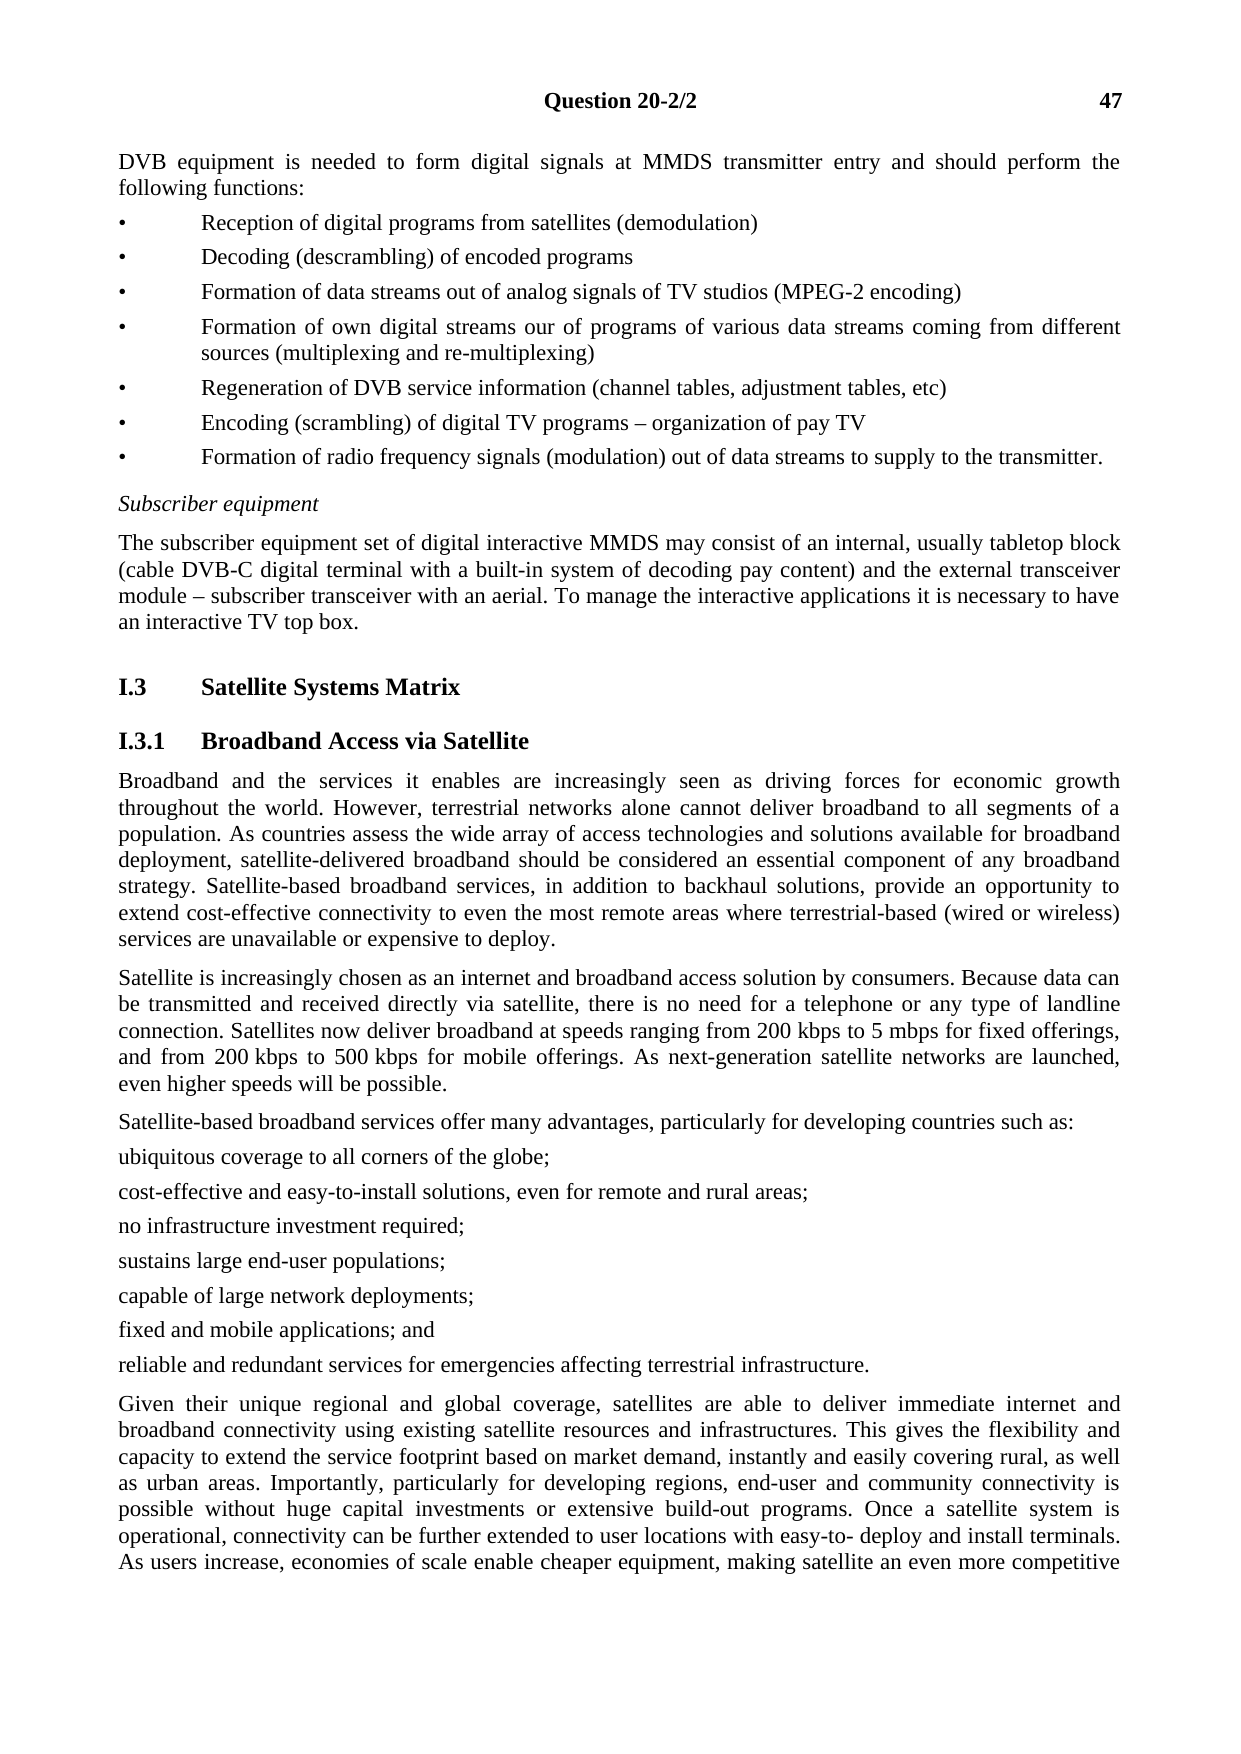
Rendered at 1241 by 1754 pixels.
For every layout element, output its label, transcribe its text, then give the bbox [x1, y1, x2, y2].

text • Reception of digital programs from satellites (demodulation) [118, 209, 1122, 235]
text cost-effective and easy-to-install solutions, even for remote and rural areas; [118, 1178, 1122, 1204]
text Satellite-based broadband services offer many advantages, particularly for developing countries such as: [118, 1108, 1122, 1135]
text reliable and redundant services for emergencies affecting terrestrial infrastructure. [118, 1351, 1122, 1378]
text • Encoding (scrambling) of digital TV programs – organization of pay TV [118, 408, 1122, 435]
text no infrastructure investment required; [118, 1212, 1122, 1239]
text sustains large end-user populations; [118, 1247, 1122, 1273]
text • Regeneration of DVB service information (channel tables, adjustment tables, etc) [118, 374, 1122, 400]
subtitle Subscriber equipment [118, 490, 1122, 517]
text • Formation of own digital streams our of programs of various data streams coming from different sources (multiplexing and re-multiplexing) [118, 313, 1122, 366]
text ubiquitous coverage to all corners of the globe; [118, 1143, 1122, 1169]
text Broadband and the services it enables are increasingly seen as driving forces for economic growth throughout the world. However, terrestrial networks alone cannot deliver broadband to all segments of a population. As countries assess the wide array of access technologies and solutions available for broadband deployment, satellite-delivered broadband should be considered an essential component of any broadband strategy. Satellite-based broadband services, in addition to backhaul solutions, provide an opportunity to extend cost-effective connectivity to even the most remote areas where terrestrial-based (wired or wireless) services are unavailable or expensive to deploy. [118, 767, 1122, 952]
text The subscriber equipment set of digital interactive MMDS may consist of an internal, usually tabletop block (cable DVB-C digital terminal with a built-in system of decoding pay content) and the external transceiver module – subscriber transceiver with an aerial. To manage the interactive applications it is necessary to have an interactive TV top box. [118, 529, 1122, 635]
subtitle I.3.1 Broadband Access via Satellite [118, 726, 1122, 755]
text capable of large network deployments; [118, 1282, 1122, 1308]
text DVB equipment is needed to form digital signals at MMDS transmitter entry and should perform the following functions: [118, 148, 1122, 200]
text • Formation of data streams out of analog signals of TV studios (MPEG-2 encoding) [118, 278, 1122, 304]
text Satellite is increasingly chosen as an internet and broadband access solution by consumers. Because data can be transmitted and received directly via satellite, there is no need for a telephone or any type of landline connection. Satellites now deliver broadband at speeds ranging from 200 kbps to 5 mbps for fixed offerings, and from 200 kbps to 500 kbps for mobile offerings. As next-generation satellite networks are launched, even higher speeds will be possible. [118, 964, 1122, 1096]
text • Decoding (descrambling) of encoded programs [118, 243, 1122, 270]
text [118, 1390, 1122, 1574]
text • Formation of radio frequency signals (modulation) out of data streams to supply to the transmitter. [118, 443, 1122, 469]
subtitle I.3 Satellite Systems Matrix [118, 672, 1122, 701]
text fixed and mobile applications; and [118, 1317, 1122, 1343]
